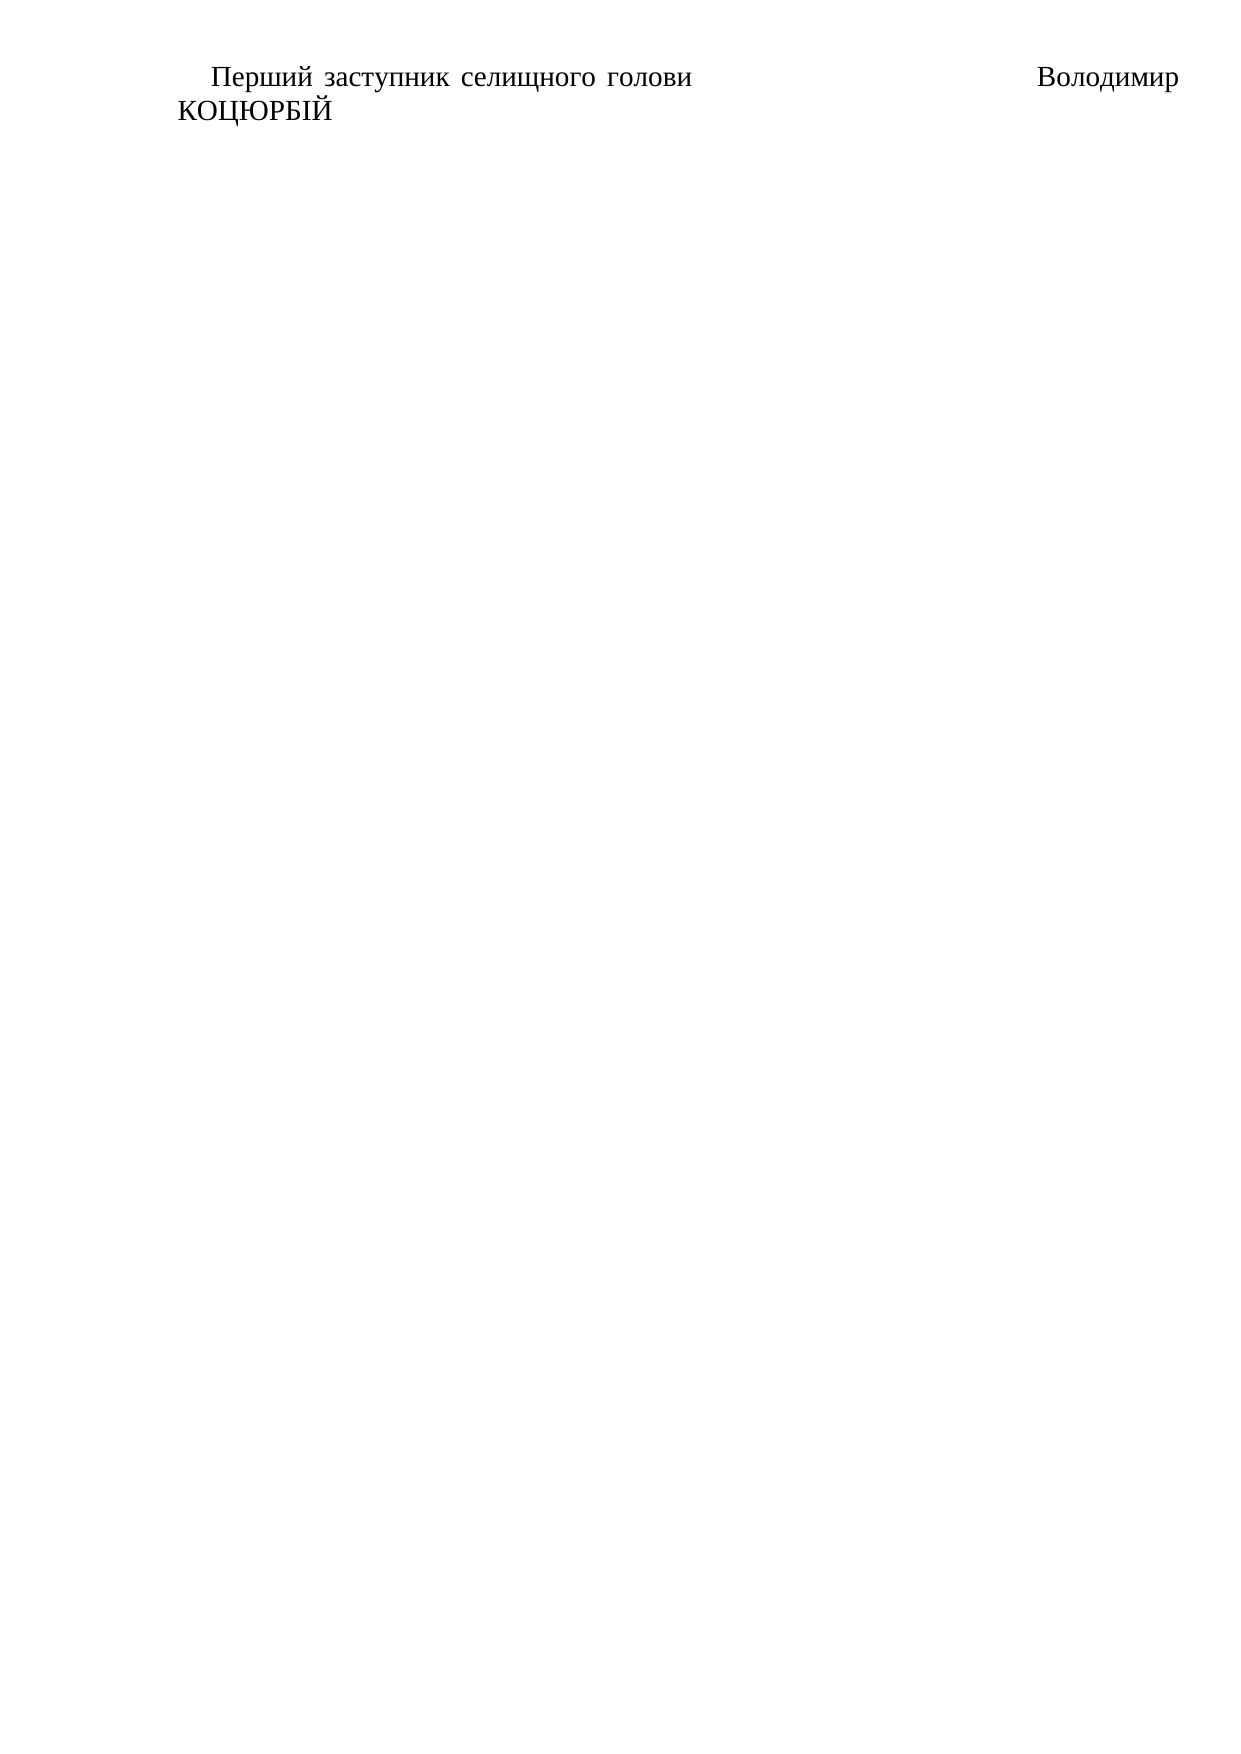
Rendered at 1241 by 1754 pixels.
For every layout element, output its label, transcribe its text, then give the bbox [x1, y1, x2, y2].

text Перший заступник селищного голови Володимир КОЦЮРБІЙ [177, 59, 1181, 126]
